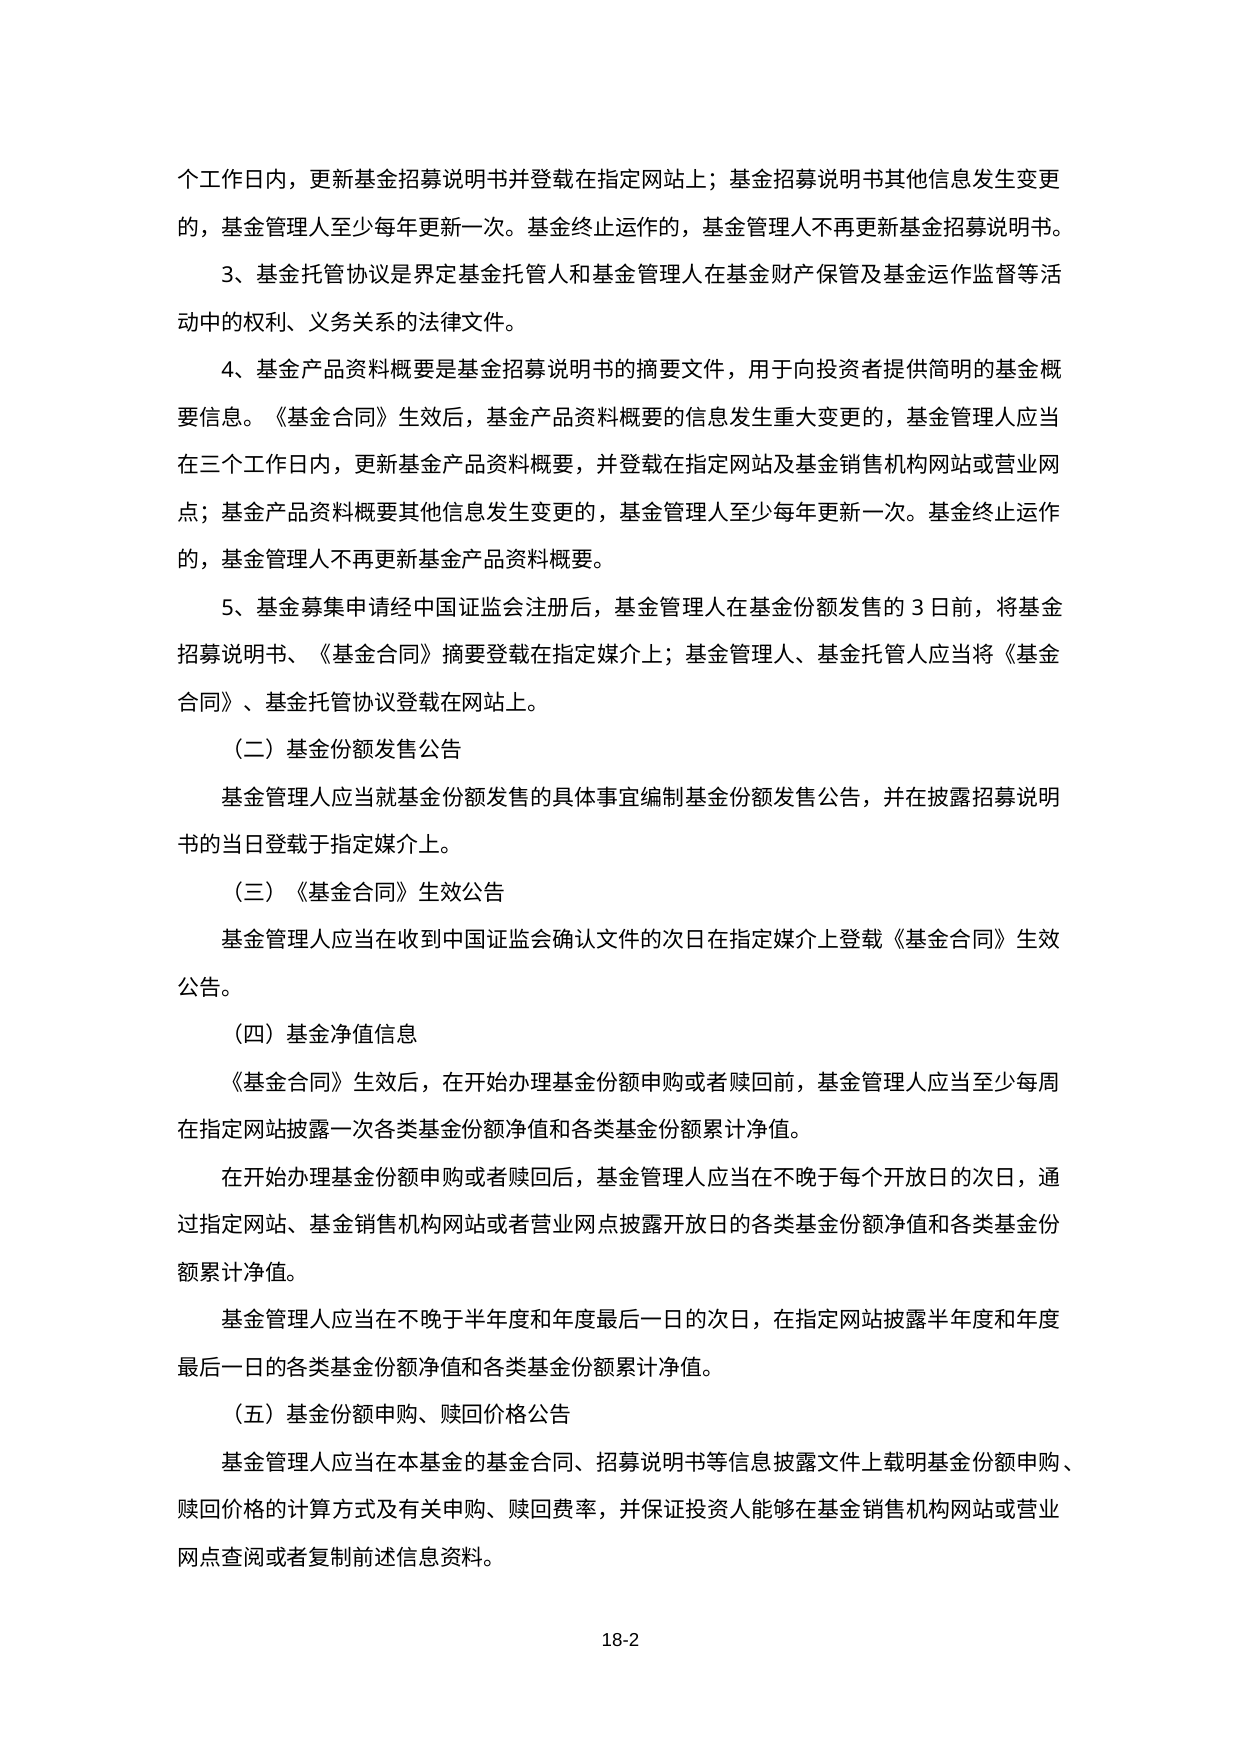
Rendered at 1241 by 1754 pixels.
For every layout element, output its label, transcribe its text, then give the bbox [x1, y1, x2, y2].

text 《基金合同》生效后，在开始办理基金份额申购或者赎回前，基金管理人应当至少每周在指定网站披露一次各类基金份额净值和各类基金份额累计净值。 [177, 1065, 1063, 1144]
text 3、基金托管协议是界定基金托管人和基金管理人在基金财产保管及基金运作监督等活动中的权利、义务关系的法律文件。 [177, 257, 1063, 336]
text 4、基金产品资料概要是基金招募说明书的摘要文件，用于向投资者提供简明的基金概要信息。《基金合同》生效后，基金产品资料概要的信息发生重大变更的，基金管理人应当在三个工作日内，更新基金产品资料概要，并登载在指定网站及基金销售机构网站或营业网点；基金产品资料概要其他信息发生变更的，基金管理人至少每年更新一次。基金终止运作的，基金管理人不再更新基金产品资料概要。 [177, 352, 1063, 574]
text 5、基金募集申请经中国证监会注册后，基金管理人在基金份额发售的3日前，将基金招募说明书、《基金合同》摘要登载在指定媒介上；基金管理人、基金托管人应当将《基金合同》、基金托管协议登载在网站上。 [177, 590, 1063, 716]
text （二）基金份额发售公告 [177, 732, 1063, 764]
text 基金管理人应当在本基金的基金合同、招募说明书等信息披露文件上载明基金份额申购、赎回价格的计算方式及有关申购、赎回费率，并保证投资人能够在基金销售机构网站或营业网点查阅或者复制前述信息资料。 [177, 1445, 1063, 1571]
text 基金管理人应当在收到中国证监会确认文件的次日在指定媒介上登载《基金合同》生效公告。 [177, 922, 1063, 1001]
text （四）基金净值信息 [177, 1017, 1063, 1049]
text （五）基金份额申购、赎回价格公告 [177, 1397, 1063, 1429]
text 基金管理人应当就基金份额发售的具体事宜编制基金份额发售公告，并在披露招募说明书的当日登载于指定媒介上。 [177, 780, 1063, 859]
text 基金管理人应当在不晚于半年度和年度最后一日的次日，在指定网站披露半年度和年度最后一日的各类基金份额净值和各类基金份额累计净值。 [177, 1302, 1063, 1381]
text 在开始办理基金份额申购或者赎回后，基金管理人应当在不晚于每个开放日的次日，通过指定网站、基金销售机构网站或者营业网点披露开放日的各类基金份额净值和各类基金份额累计净值。 [177, 1160, 1063, 1286]
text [177, 162, 1063, 241]
text （三）《基金合同》生效公告 [177, 875, 1063, 906]
